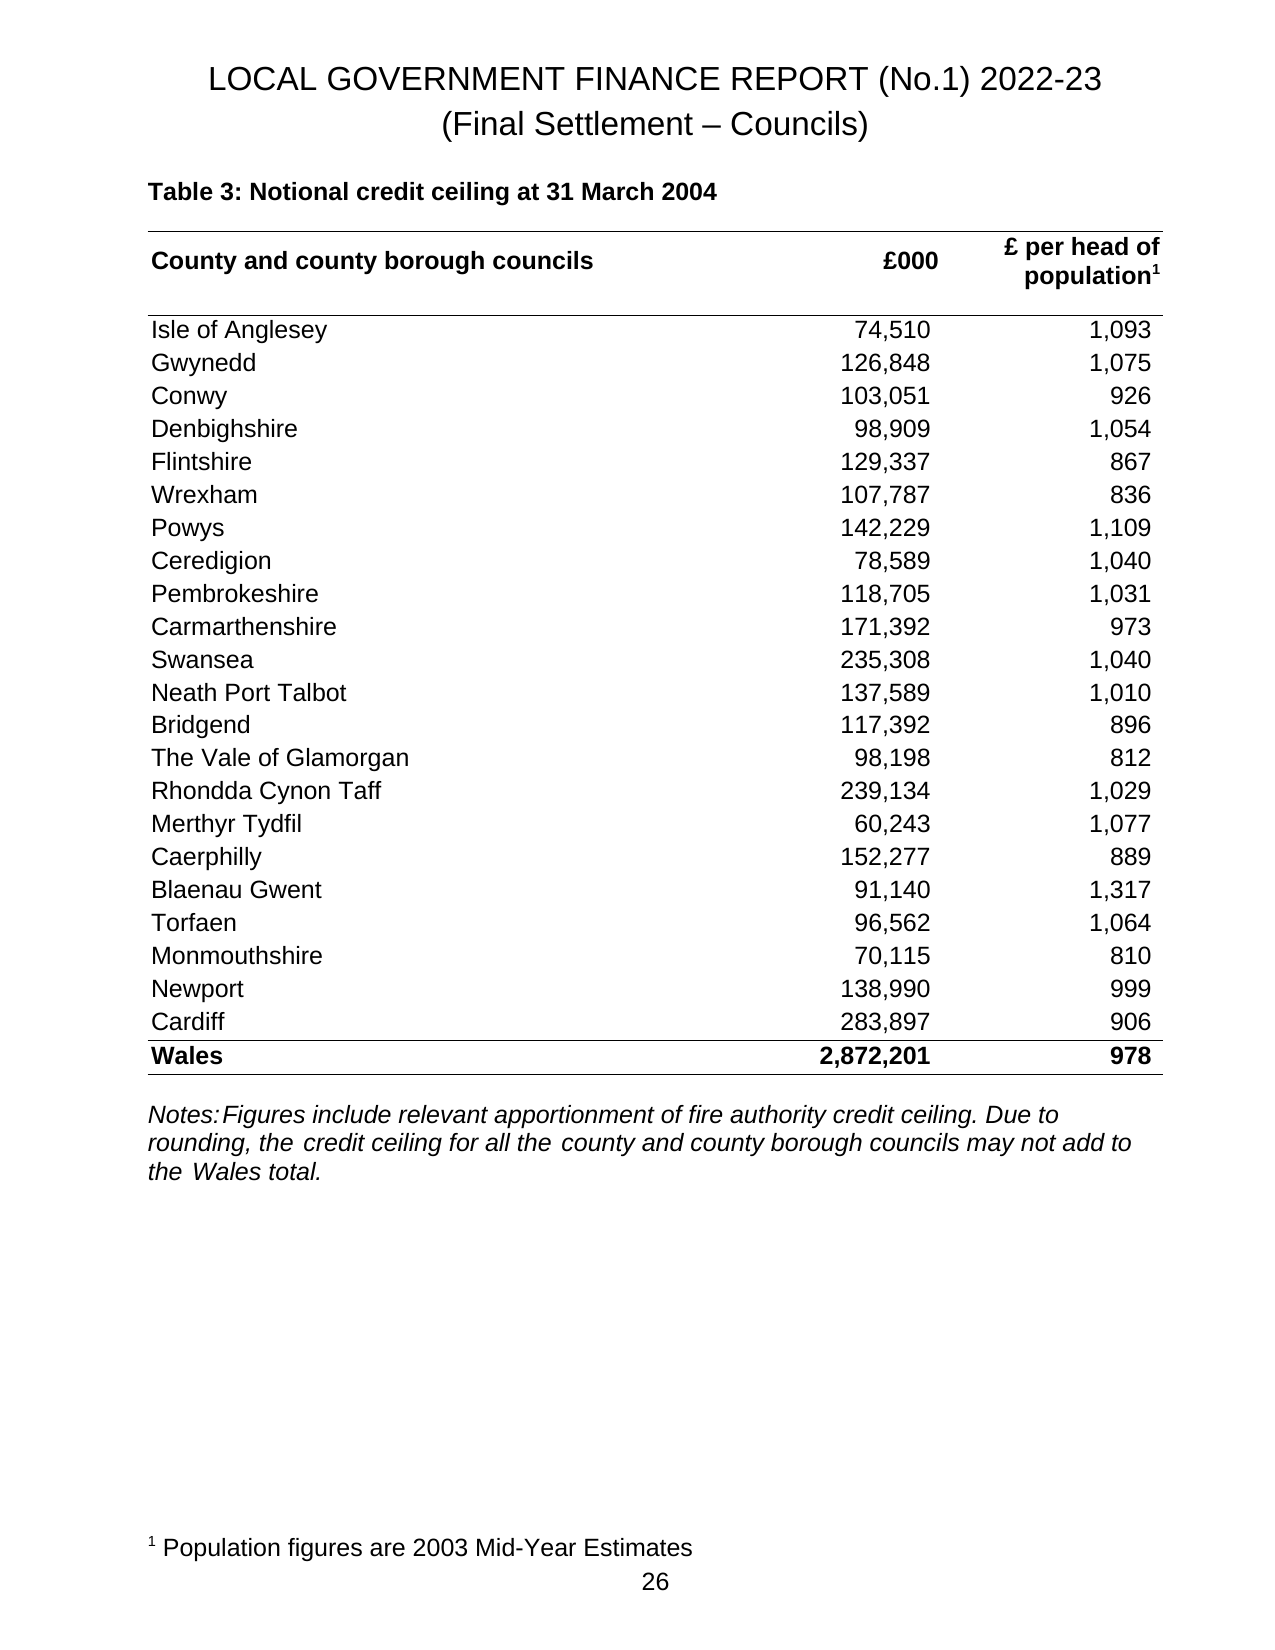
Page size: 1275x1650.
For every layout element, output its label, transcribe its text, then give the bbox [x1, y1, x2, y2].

table_cell 1,075 [942, 349, 1163, 381]
table_cell Wales [148, 1041, 721, 1074]
table_cell 999 [942, 974, 1163, 1007]
table_cell Conwy [148, 381, 721, 414]
table_cell 103,051 [721, 381, 942, 414]
table_cell 1,029 [942, 776, 1163, 809]
table_cell 152,277 [721, 842, 942, 875]
subtitle Table 3: Notional credit ceiling at 31 March 2004 [148, 177, 1163, 206]
table_cell 1,040 [942, 546, 1163, 579]
table_cell Isle of Anglesey [148, 316, 721, 348]
table_cell 2,872,201 [721, 1041, 942, 1074]
table_cell 1,109 [942, 513, 1163, 546]
table_header £ per head of population [942, 232, 1163, 314]
table_cell Denbighshire [148, 414, 721, 447]
table_cell 978 [942, 1041, 1163, 1074]
table_cell 74,510 [721, 316, 942, 348]
table_cell Newport [148, 974, 721, 1007]
table_cell Flintshire [148, 447, 721, 480]
table_cell Pembrokeshire [148, 579, 721, 612]
table_cell Rhondda Cynon Taff [148, 776, 721, 809]
table_cell 171,392 [721, 612, 942, 645]
table_cell 1,064 [942, 908, 1163, 941]
table_cell Cardiff [148, 1007, 721, 1040]
table_cell 107,787 [721, 480, 942, 513]
table_cell 1,054 [942, 414, 1163, 447]
table_cell 973 [942, 612, 1163, 645]
table_cell 78,589 [721, 546, 942, 579]
table_cell Caerphilly [148, 842, 721, 875]
table_cell 836 [942, 480, 1163, 513]
table_cell 70,115 [721, 941, 942, 974]
table_cell 117,392 [721, 711, 942, 743]
table_cell Monmouthshire [148, 941, 721, 974]
table_cell Powys [148, 513, 721, 546]
table_cell 98,909 [721, 414, 942, 447]
table_cell 1,040 [942, 645, 1163, 678]
table_cell Blaenau Gwent [148, 875, 721, 908]
table_cell 129,337 [721, 447, 942, 480]
table_cell Torfaen [148, 908, 721, 941]
table_header £000 [721, 232, 942, 314]
table_cell 1,031 [942, 579, 1163, 612]
text Notes: Figures include relevant apportionment of fire authority credit ceiling. Due to rounding, the credit ceiling for all the county and county borough councils may not add to the Wales total. [148, 1100, 1163, 1186]
table_cell 926 [942, 381, 1163, 414]
table_cell 1,317 [942, 875, 1163, 908]
table_cell 810 [942, 941, 1163, 974]
table_cell Carmarthenshire [148, 612, 721, 645]
table_cell 239,134 [721, 776, 942, 809]
table_cell 91,140 [721, 875, 942, 908]
table_cell 137,589 [721, 678, 942, 711]
table_cell The Vale of Glamorgan [148, 744, 721, 776]
table_cell 98,198 [721, 744, 942, 776]
table_cell 142,229 [721, 513, 942, 546]
table_cell 867 [942, 447, 1163, 480]
table_cell 96,562 [721, 908, 942, 941]
table_cell Wrexham [148, 480, 721, 513]
table_cell 812 [942, 744, 1163, 776]
table_cell Neath Port Talbot [148, 678, 721, 711]
table_cell Ceredigion [148, 546, 721, 579]
table_cell Merthyr Tydfil [148, 809, 721, 842]
table_cell 906 [942, 1007, 1163, 1040]
table_cell Swansea [148, 645, 721, 678]
table_cell 118,705 [721, 579, 942, 612]
table_cell Bridgend [148, 711, 721, 743]
table_cell 138,990 [721, 974, 942, 1007]
table_cell 283,897 [721, 1007, 942, 1040]
table_cell Gwynedd [148, 349, 721, 381]
table_cell 889 [942, 842, 1163, 875]
table_cell 126,848 [721, 349, 942, 381]
table_cell 1,077 [942, 809, 1163, 842]
table_cell 896 [942, 711, 1163, 743]
table_cell 60,243 [721, 809, 942, 842]
table_header County and county borough councils [148, 232, 721, 314]
table_cell 1,093 [942, 316, 1163, 348]
table_cell 1,010 [942, 678, 1163, 711]
table_cell 235,308 [721, 645, 942, 678]
